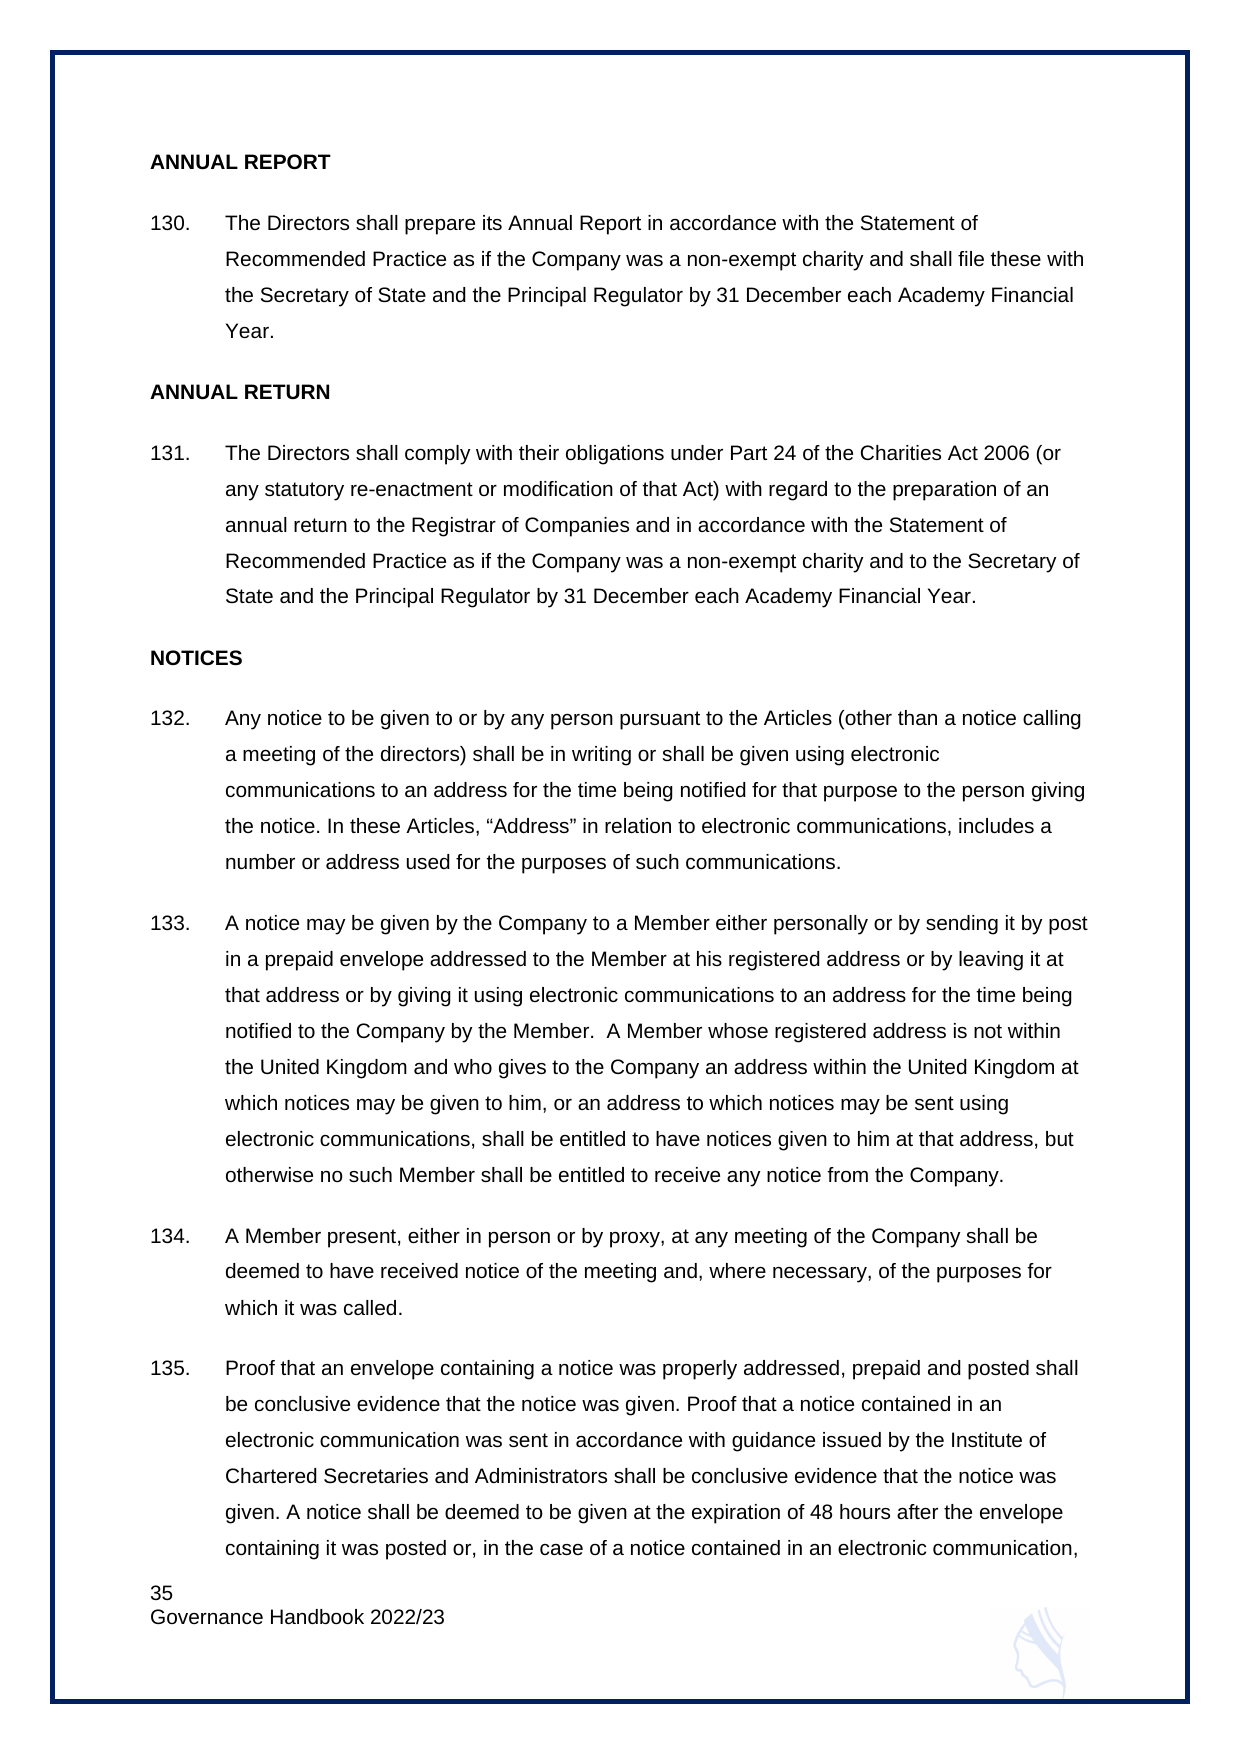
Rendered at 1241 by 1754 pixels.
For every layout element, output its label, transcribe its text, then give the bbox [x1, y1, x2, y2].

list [150, 1356, 1090, 1560]
list 134. A Member present, either in person or by proxy, at any meeting of the Company shall be deemed to have received notice of the meeting and, where necessary, of the purposes for which it was called. [150, 1223, 1090, 1319]
list ANNUAL RETURN [150, 380, 1090, 404]
list 131. The Directors shall comply with their obligations under Part 24 of the Charities Act 2006 (or any statutory re-enactment or modification of that Act) with regard to the preparation of an annual return to the Registrar of Companies and in accordance with the Statement of Recommended Practice as if the Company was a non-exempt charity and to the Secretary of State and the Principal Regulator by 31 December each Academy Financial Year. [150, 441, 1090, 608]
list 133. A notice may be given by the Company to a Member either personally or by sending it by post in a prepaid envelope addressed to the Member at his registered address or by leaving it at that address or by giving it using electronic communications to an address for the time being notified to the Company by the Member. A Member whose registered address is not within the United Kingdom and who gives to the Company an address within the United Kingdom at which notices may be given to him, or an address to which notices may be sent using electronic communications, shall be entitled to have notices given to him at that address, but otherwise no such Member shall be entitled to receive any notice from the Company. [150, 911, 1090, 1186]
list ANNUAL REPORT [150, 150, 1090, 174]
list 132. Any notice to be given to or by any person pursuant to the Articles (other than a notice calling a meeting of the directors) shall be in writing or shall be given using electronic communications to an address for the time being notified for that purpose to the person giving the notice. In these Articles, “Address” in relation to electronic communications, includes a number or address used for the purposes of such communications. [150, 706, 1090, 874]
list NOTICES [150, 645, 1090, 669]
list 130. The Directors shall prepare its Annual Report in accordance with the Statement of Recommended Practice as if the Company was a non-exempt charity and shall file these with the Secretary of State and the Principal Regulator by 31 December each Academy Financial Year. [150, 211, 1090, 343]
